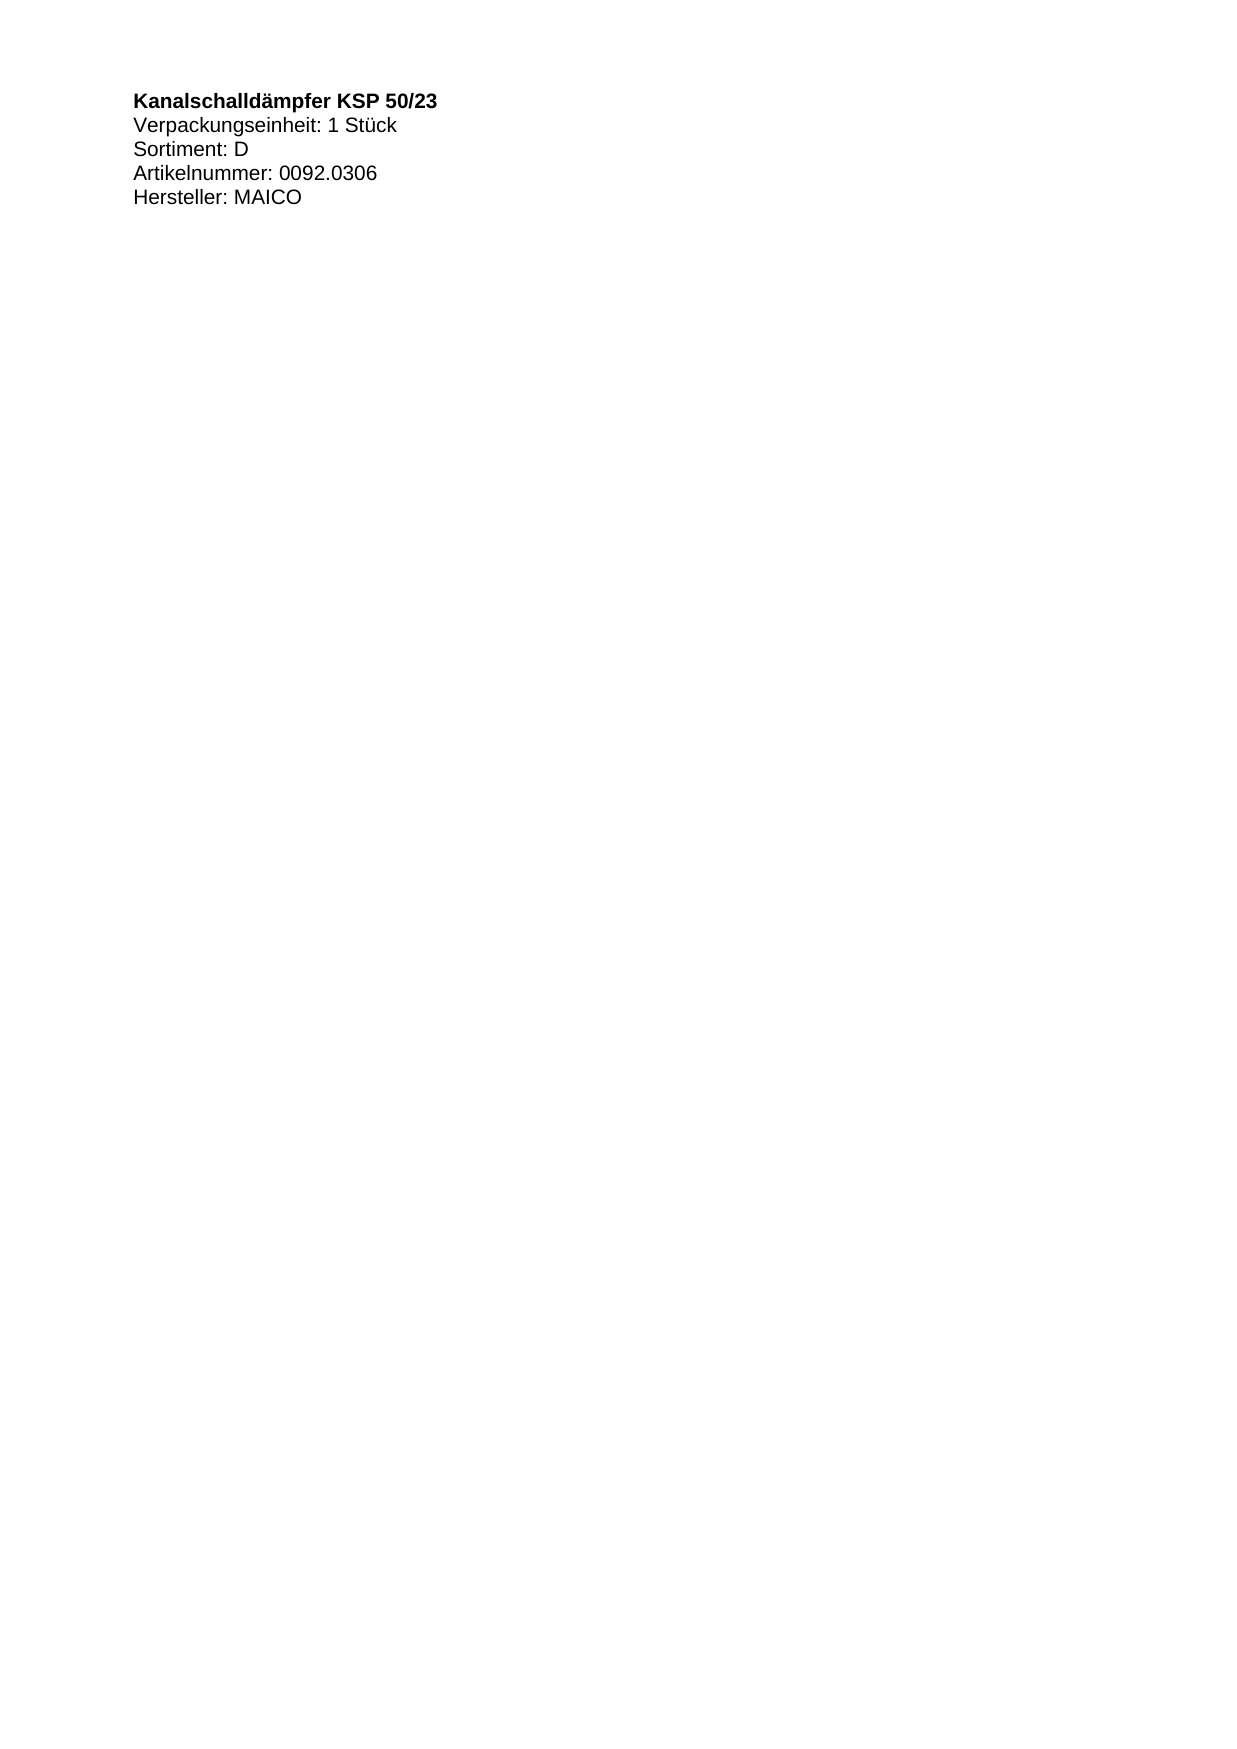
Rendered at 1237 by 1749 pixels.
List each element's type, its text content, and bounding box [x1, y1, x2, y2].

text Kanalschalldämpfer KSP 50/23Verpackungseinheit: 1 StückSortiment: D Artikelnummer: 0092.0306Hersteller: MAICO [133, 89, 1148, 208]
